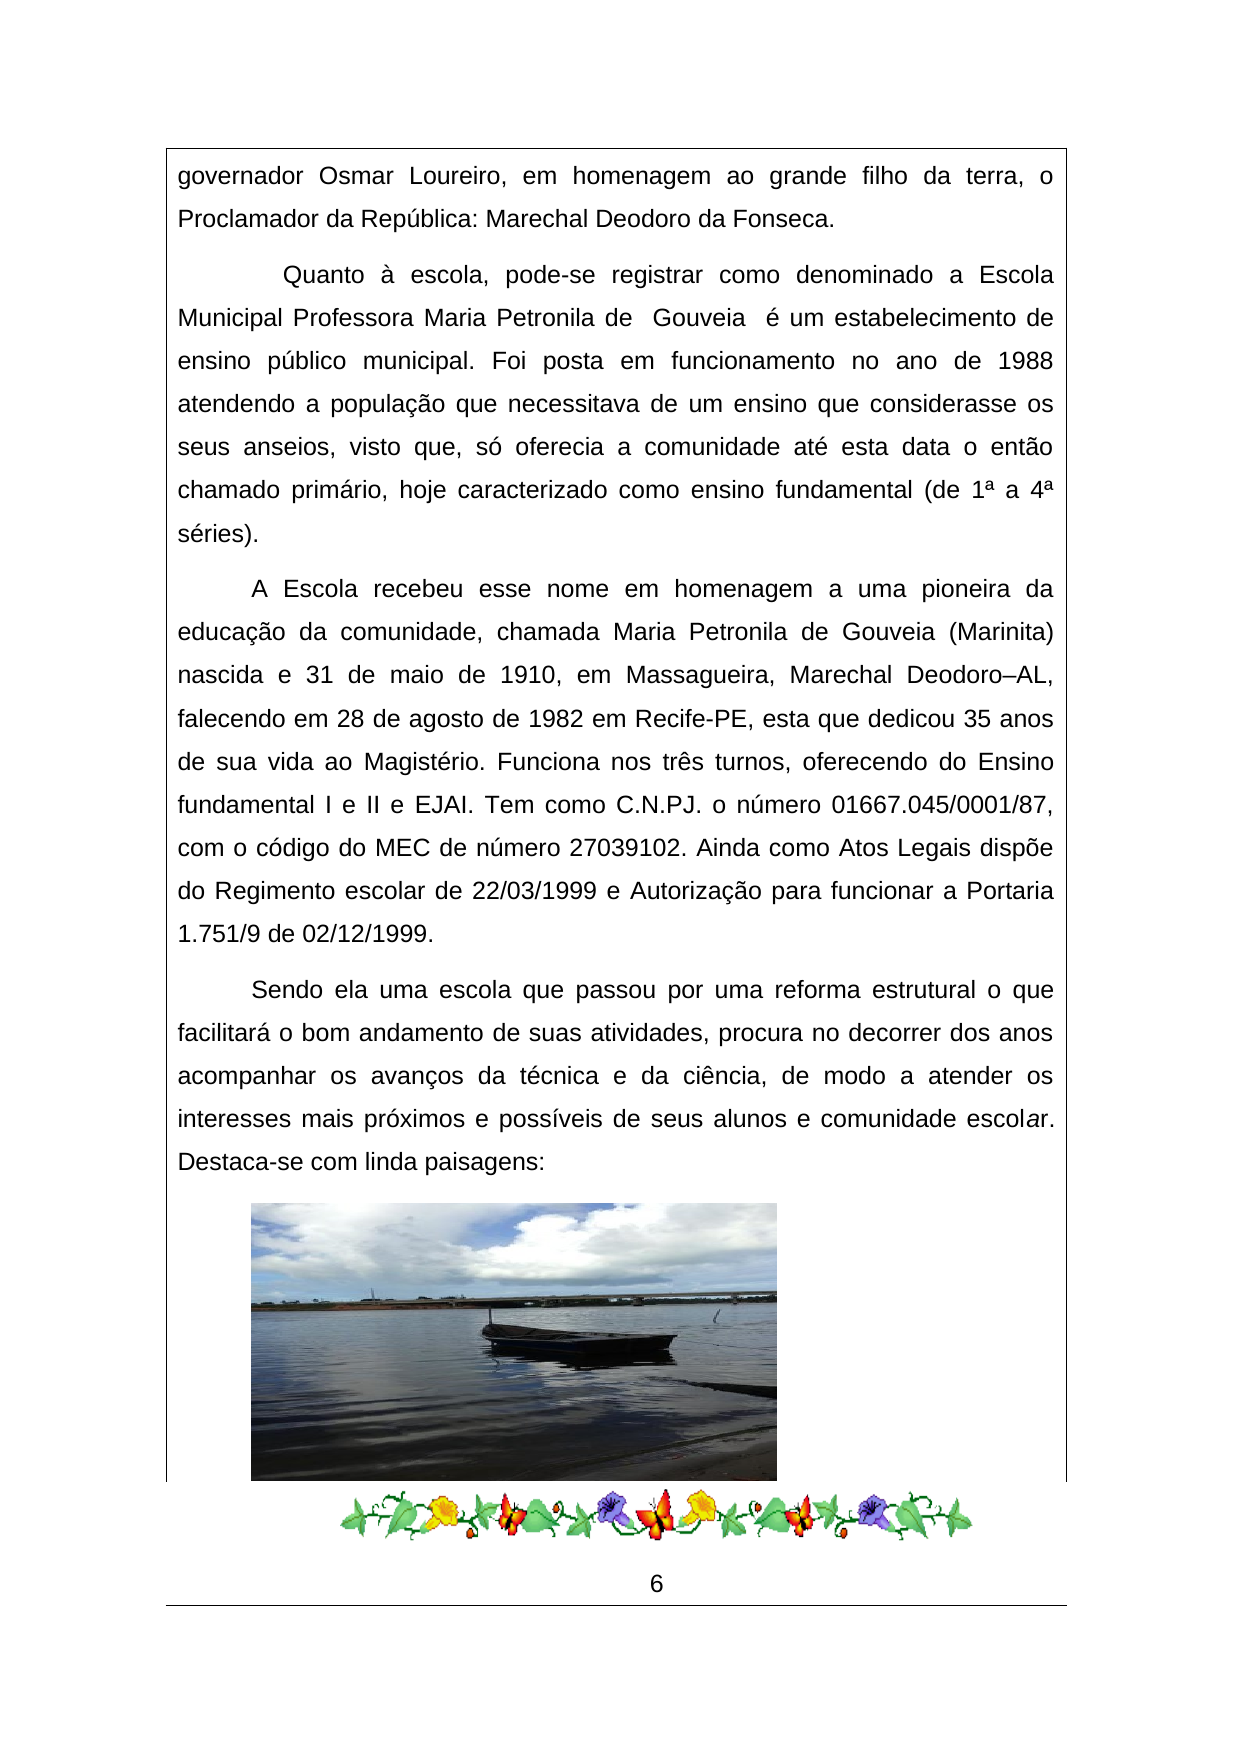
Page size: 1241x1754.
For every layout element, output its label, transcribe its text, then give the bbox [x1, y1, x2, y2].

picture [251, 1203, 777, 1481]
picture [340, 1489, 973, 1544]
